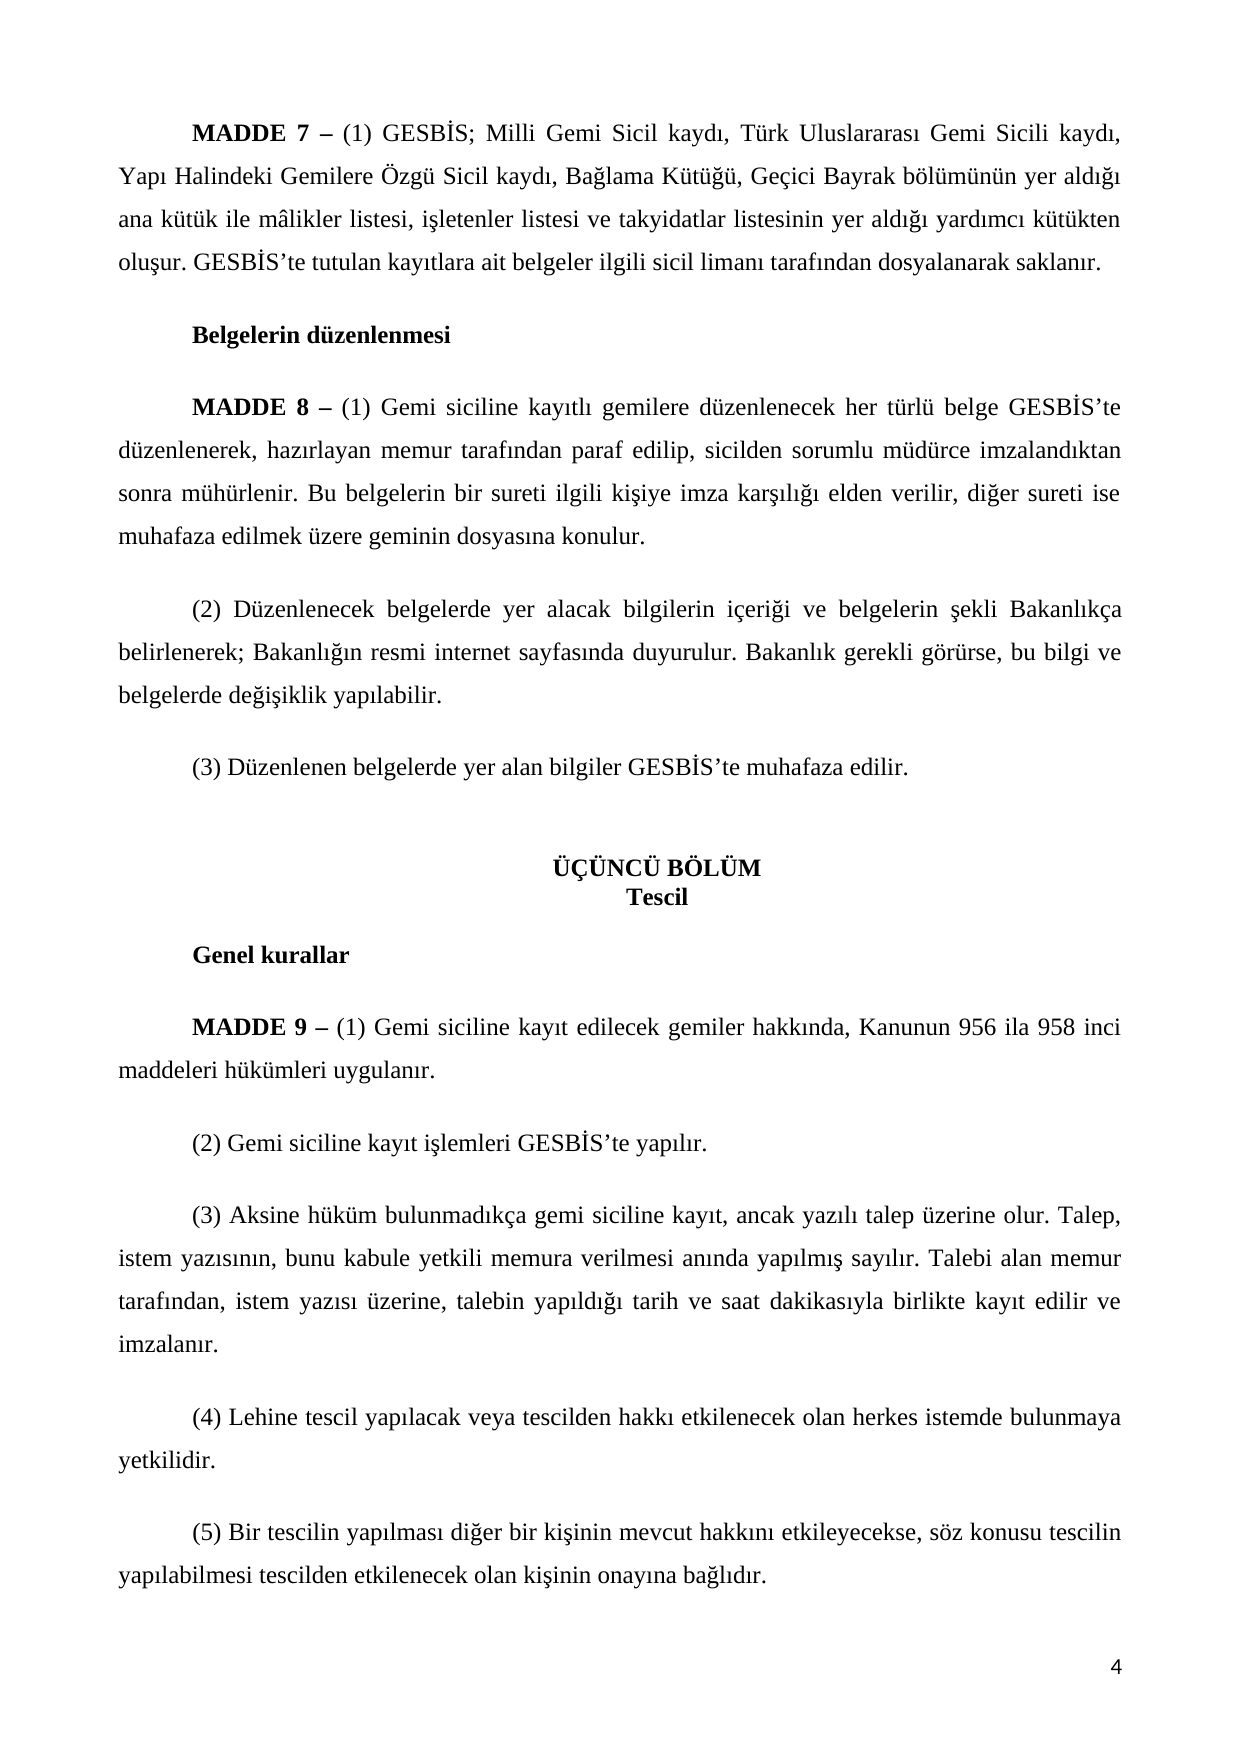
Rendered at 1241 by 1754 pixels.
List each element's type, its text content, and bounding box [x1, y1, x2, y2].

text (3) Düzenlenen belgelerde yer alan bilgiler GESBİS’te muhafaza edilir. [118, 752, 1122, 781]
text MADDE 8 – (1) Gemi siciline kayıtlı gemilere düzenlenecek her türlü belge GESBİS’te düzenlenerek, hazırlayan memur tarafından paraf edilip, sicilden sorumlu müdürce imzalandıktan sonra mühürlenir. Bu belgelerin bir sureti ilgili kişiye imza karşılığı elden verilir, diğer sureti ise muhafaza edilmek üzere geminin dosyasına konulur. [118, 392, 1122, 550]
text (4) Lehine tescil yapılacak veya tescilden hakkı etkilenecek olan herkes istemde bulunmaya yetkilidir. [118, 1402, 1122, 1473]
text (5) Bir tescilin yapılması diğer bir kişinin mevcut hakkını etkileyecekse, söz konusu tescilin yapılabilmesi tescilden etkilenecek olan kişinin onayına bağlıdır. [118, 1517, 1122, 1589]
subtitle Tescil [118, 882, 1122, 911]
text (2) Gemi siciline kayıt işlemleri GESBİS’te yapılır. [118, 1128, 1122, 1156]
text MADDE 7 – (1) GESBİS; Milli Gemi Sicil kaydı, Türk Uluslararası Gemi Sicili kaydı, Yapı Halindeki Gemilere Özgü Sicil kaydı, Bağlama Kütüğü, Geçici Bayrak bölümünün yer aldığı ana kütük ile mâlikler listesi, işletenler listesi ve takyidatlar listesinin yer aldığı yardımcı kütükten oluşur. GESBİS’te tutulan kayıtlara ait belgeler ilgili sicil limanı tarafından dosyalanarak saklanır. [118, 118, 1122, 276]
text MADDE 9 – (1) Gemi siciline kayıt edilecek gemiler hakkında, Kanunun 956 ila 958 inci maddeleri hükümleri uygulanır. [118, 1012, 1122, 1084]
subtitle ÜÇÜNCÜ BÖLÜM [118, 853, 1122, 882]
subtitle Belgelerin düzenlenmesi [118, 320, 1122, 348]
text (3) Aksine hüküm bulunmadıkça gemi siciline kayıt, ancak yazılı talep üzerine olur. Talep, istem yazısının, bunu kabule yetkili memura verilmesi anında yapılmış sayılır. Talebi alan memur tarafından, istem yazısı üzerine, talebin yapıldığı tarih ve saat dakikasıyla birlikte kayıt edilir ve imzalanır. [118, 1200, 1122, 1358]
text (2) Düzenlenecek belgelerde yer alacak bilgilerin içeriği ve belgelerin şekli Bakanlıkça belirlenerek; Bakanlığın resmi internet sayfasında duyurulur. Bakanlık gerekli görürse, bu bilgi ve belgelerde değişiklik yapılabilir. [118, 594, 1122, 709]
subtitle Genel kurallar [192, 940, 1122, 969]
